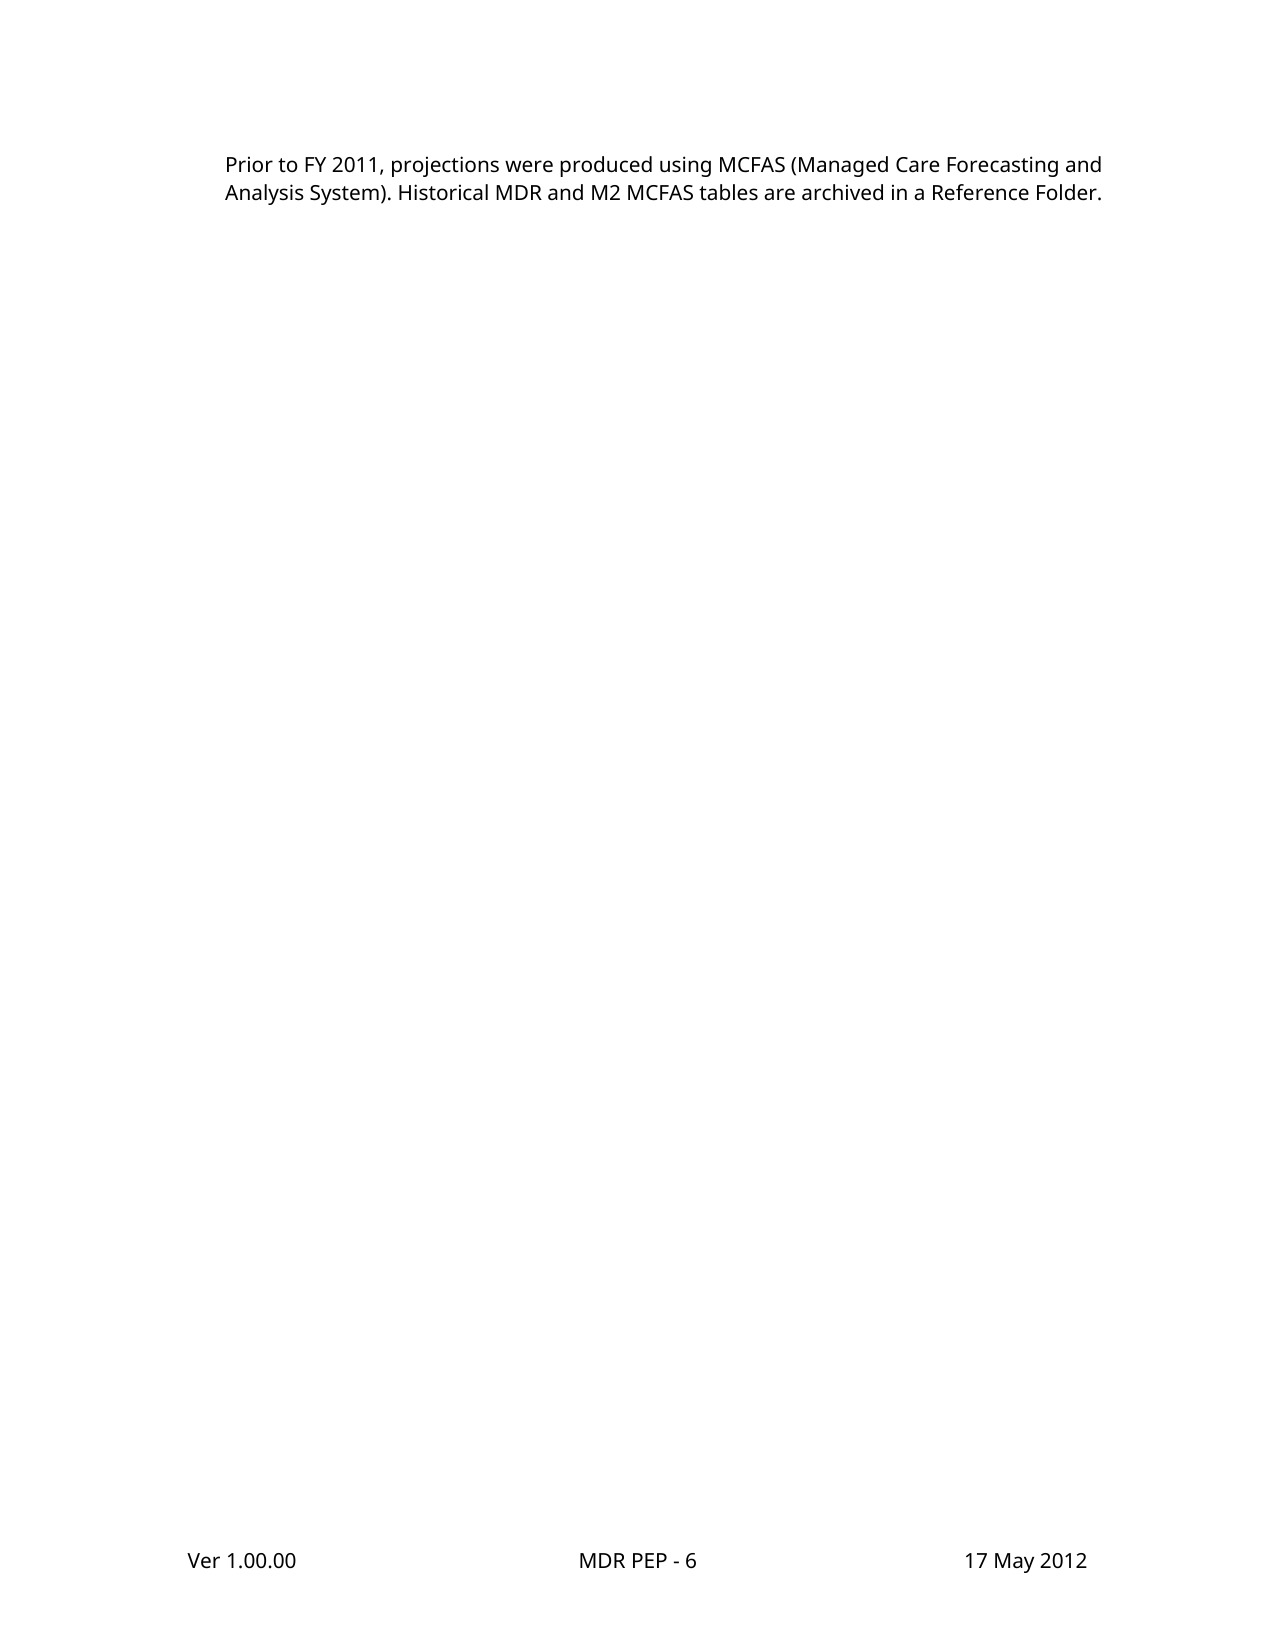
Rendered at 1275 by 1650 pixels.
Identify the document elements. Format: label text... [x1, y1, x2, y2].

list Prior to FY 2011, projections were produced using MCFAS (Managed Care Forecasting and Analysis System). Historical MDR and M2 MCFAS tables are archived in a Reference Folder. [225, 150, 1125, 207]
